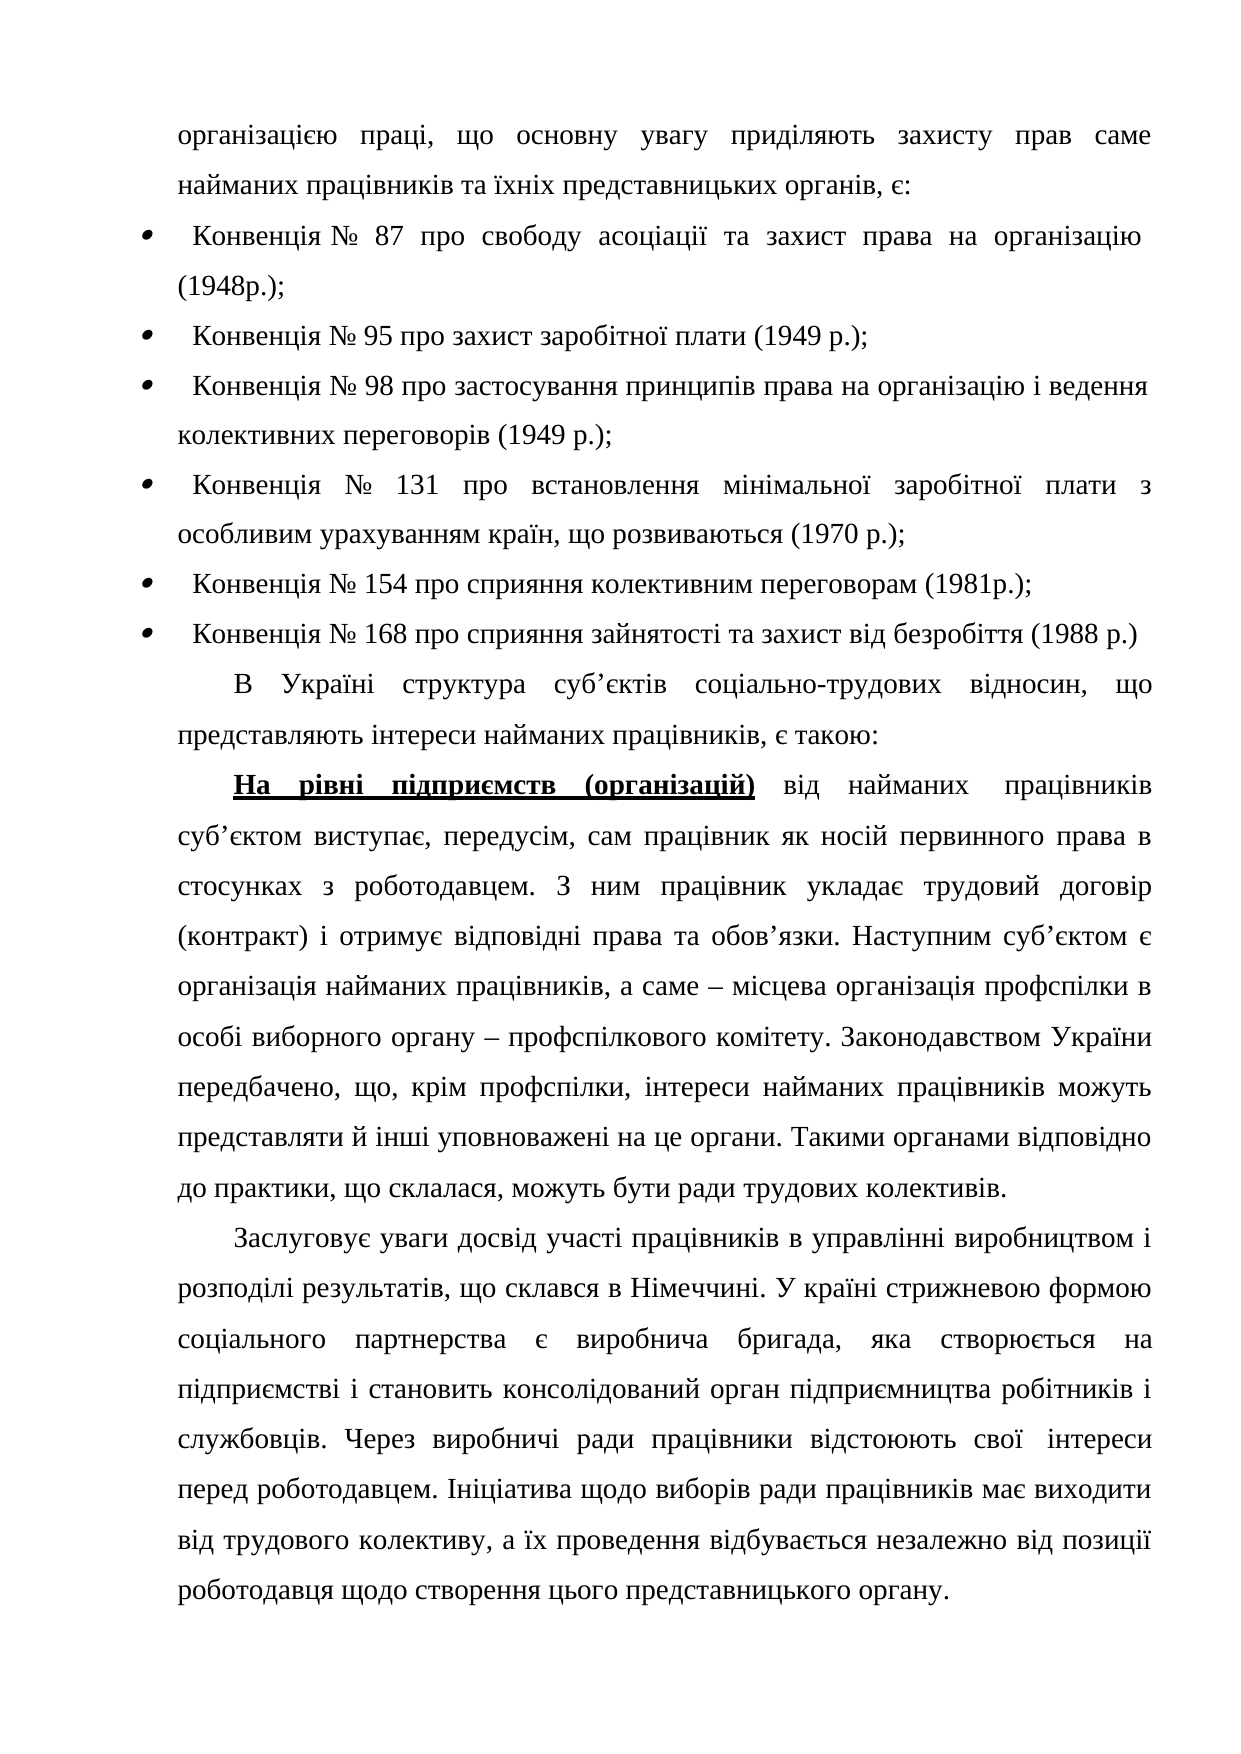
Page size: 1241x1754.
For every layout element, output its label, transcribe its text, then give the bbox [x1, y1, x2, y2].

list Конвенція № 87 про свободу асоціації та захист права на організацію [139, 218, 1240, 251]
list Конвенція № 95 про захист заробітної плати (1949 р.); [139, 318, 1240, 352]
list Конвенція № 154 про сприяння колективним переговорам (1981р.); [139, 566, 1240, 599]
list Конвенція № 98 про застосування принципів права на організацію і ведення колективних переговорів (1949 р.); [139, 368, 1152, 451]
list Конвенція № 131 про встановлення мінімальної заробітної плати з особливим урахуванням країн, що розвиваються (1970 р.); [139, 467, 1152, 549]
text На рівні підприємств (організацій) від найманих працівників суб’єктом виступає, передусім, сам працівник як носій первинного права в стосунках з роботодавцем. З ним працівник укладає трудовий договір (контракт) і отримує відповідні права та обов’язки. Наступним суб’єктом є організація найманих працівників, а саме – місцева організація профспілки в особі виборного органу – профспілкового комітету. Законодавством України передбачено, що, крім профспілки, інтереси найманих працівників можуть представляти й інші уповноважені на це органи. Такими органами відповідно до практики, що склалася, можуть бути ради трудових колективів. [177, 767, 1153, 1203]
text (1948р.); [177, 268, 1240, 301]
text В Україні структура суб’єктів соціально-трудових відносин, що представляють інтереси найманих працівників, є такою: [177, 667, 1152, 751]
text Заслуговує уваги досвід участі працівників в управлінні виробництвом і розподілі результатів, що склався в Німеччині. У країні стрижневою формою соціального партнерства є виробнича бригада, яка створюється на підприємстві і становить консолідований орган підприємництва робітників і службовців. Через виробничі ради працівники відстоюють свої інтереси перед роботодавцем. Ініціатива щодо виборів ради працівників має виходити від трудового колективу, а їх проведення відбувається незалежно від позиції роботодавця щодо створення цього представницького органу. [177, 1220, 1153, 1606]
text організацією праці, що основну увагу приділяють захисту прав саме найманих працівників та їхніх представницьких органів, є: [177, 117, 1152, 201]
list Конвенція № 168 про сприяння зайнятості та захист від безробіття (1988 р.) [139, 616, 1240, 650]
